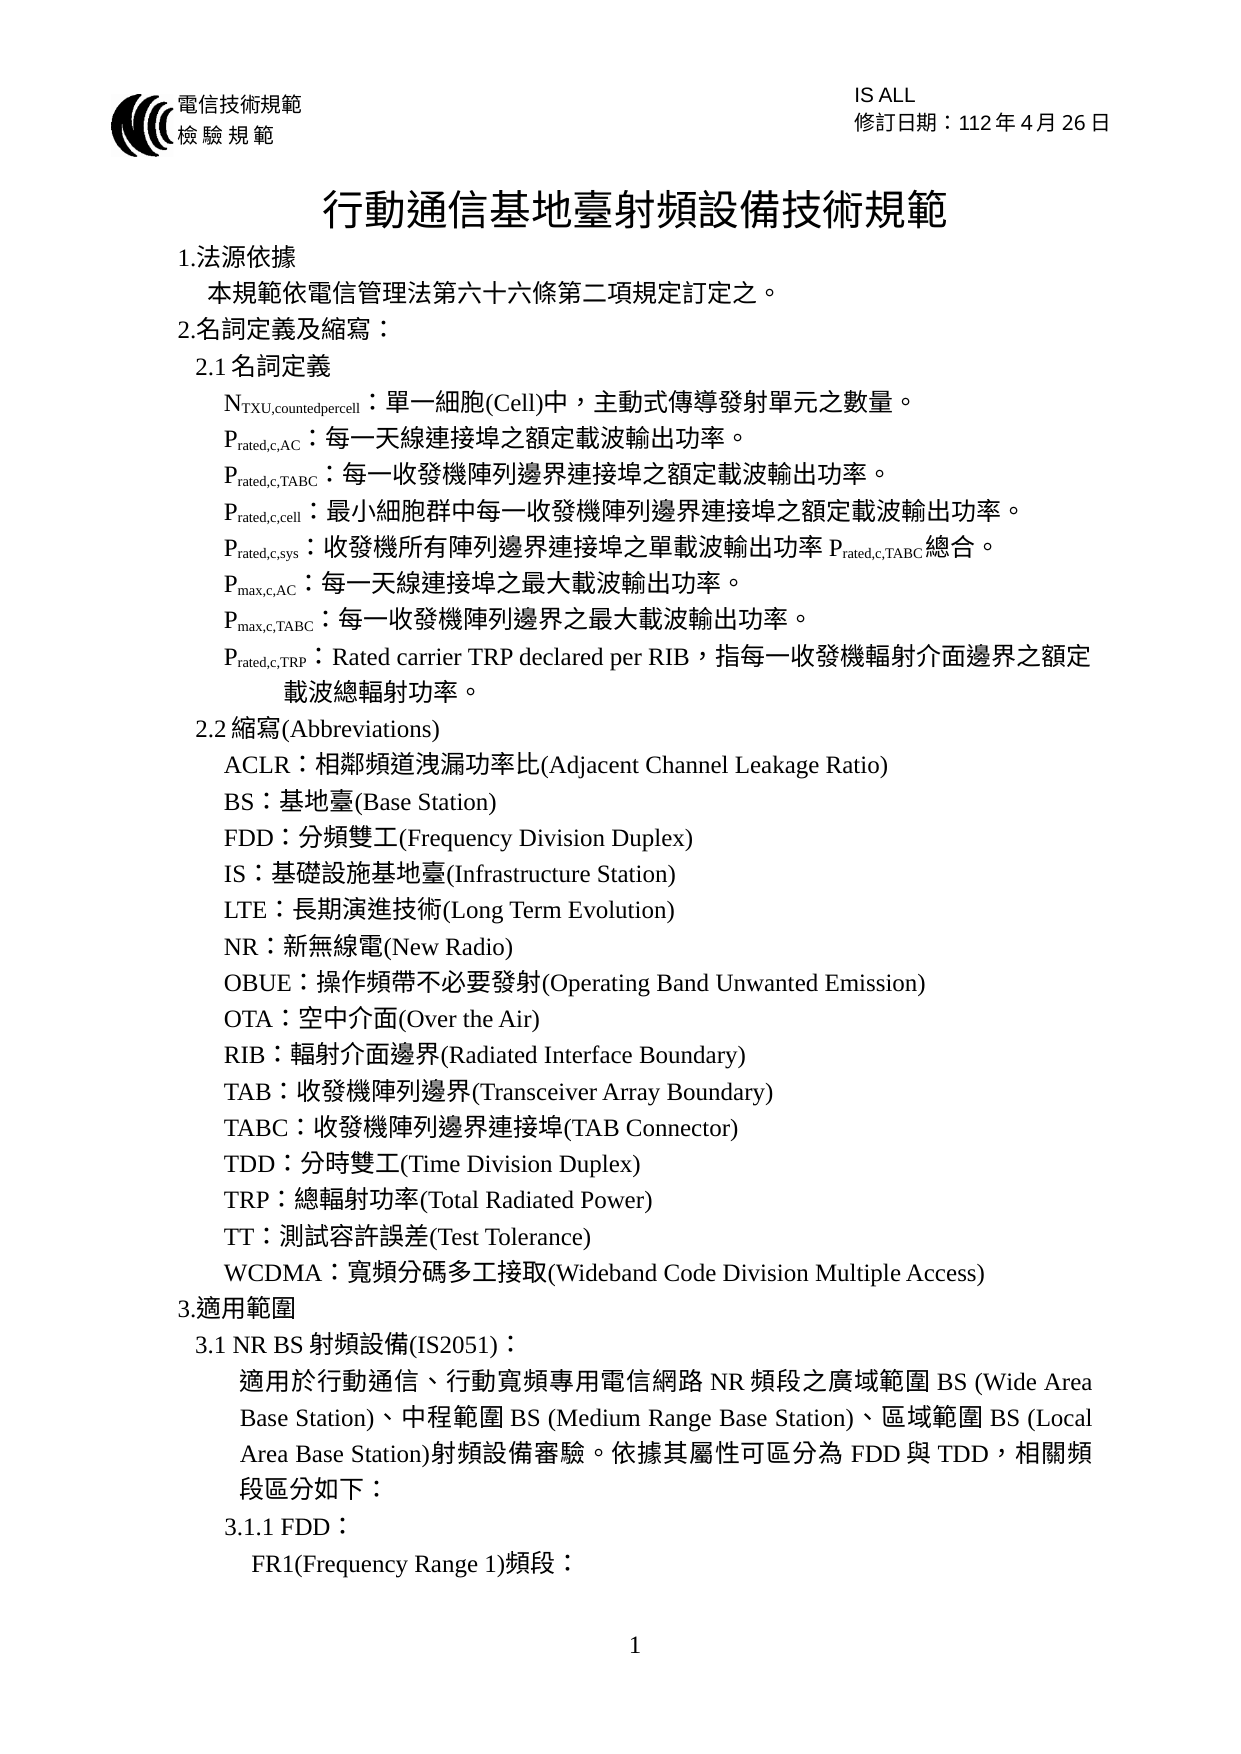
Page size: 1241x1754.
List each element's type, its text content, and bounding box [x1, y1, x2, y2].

text BS：基地臺(Base Station) [224, 781, 1092, 817]
text ACLR：相鄰頻道洩漏功率比(Adjacent Channel Leakage Ratio) [224, 745, 1092, 781]
text 行動通信基地臺射頻設備技術規範 [177, 177, 1092, 237]
text TDD：分時雙工(Time Division Duplex) [224, 1144, 1092, 1180]
text Pmax,c,AC：每一天線連接埠之最大載波輸出功率。 [223, 564, 1092, 600]
text LTE：長期演進技術(Long Term Evolution) [224, 890, 1092, 926]
text Prated,c,cell：最小細胞群中每一收發機陣列邊界連接埠之額定載波輸出功率。 [223, 491, 1092, 527]
text RIB：輻射介面邊界(Radiated Interface Boundary) [224, 1035, 1092, 1071]
text 3.1.1 FDD： [224, 1506, 1092, 1544]
text 本規範依電信管理法第六十六條第二項規定訂定之。 [207, 274, 1092, 310]
text TT：測試容許誤差(Test Tolerance) [224, 1216, 1092, 1252]
text Prated,c,TRP：Rated carrier TRP declared per RIB，指每一收發機輻射介面邊界之額定載波總輻射功率。 [223, 636, 1092, 709]
text IS：基礎設施基地臺(Infrastructure Station) [224, 854, 1092, 890]
text WCDMA：寬頻分碼多工接取(Wideband Code Division Multiple Access) [224, 1252, 1092, 1289]
text Prated,c,TABC：每一收發機陣列邊界連接埠之額定載波輸出功率。 [223, 455, 1092, 491]
text FDD：分頻雙工(Frequency Division Duplex) [224, 817, 1092, 854]
text 2.名詞定義及縮寫： [177, 310, 1092, 346]
text 3.適用範圍 [177, 1289, 1092, 1325]
text OTA：空中介面(Over the Air) [224, 999, 1092, 1035]
text 2.1名詞定義 [195, 346, 1092, 382]
text TRP：總輻射功率(Total Radiated Power) [224, 1180, 1092, 1216]
text 3.1 NR BS射頻設備(IS2051)： [195, 1325, 1092, 1361]
text 1.法源依據 [177, 237, 1092, 274]
text 適用於行動通信、行動寬頻專用電信網路NR頻段之廣域範圍BS (Wide Area Base Station)、中程範圍BS (Medium Range Base Station)、區域範圍BS (Local Area Base Station)射頻設備審驗。依據其屬性可區分為FDD與TDD，相關頻段區分如下： [239, 1361, 1092, 1506]
text Prated,c,AC：每一天線連接埠之額定載波輸出功率。 [223, 419, 1092, 455]
text NR：新無線電(New Radio) [224, 926, 1092, 962]
text Prated,c,sys：收發機所有陣列邊界連接埠之單載波輸出功率Prated,c,TABC總合。 [223, 527, 1092, 564]
text 2.2縮寫(Abbreviations) [195, 709, 1092, 745]
text Pmax,c,TABC：每一收發機陣列邊界之最大載波輸出功率。 [223, 600, 1092, 636]
text NTXU,countedpercell：單一細胞(Cell)中，主動式傳導發射單元之數量。 [223, 382, 1092, 419]
text TABC：收發機陣列邊界連接埠(TAB Connector) [224, 1107, 1092, 1144]
text OBUE：操作頻帶不必要發射(Operating Band Unwanted Emission) [224, 962, 1092, 999]
text FR1(Frequency Range 1)頻段： [251, 1544, 1092, 1580]
text TAB：收發機陣列邊界(Transceiver Array Boundary) [224, 1071, 1092, 1107]
